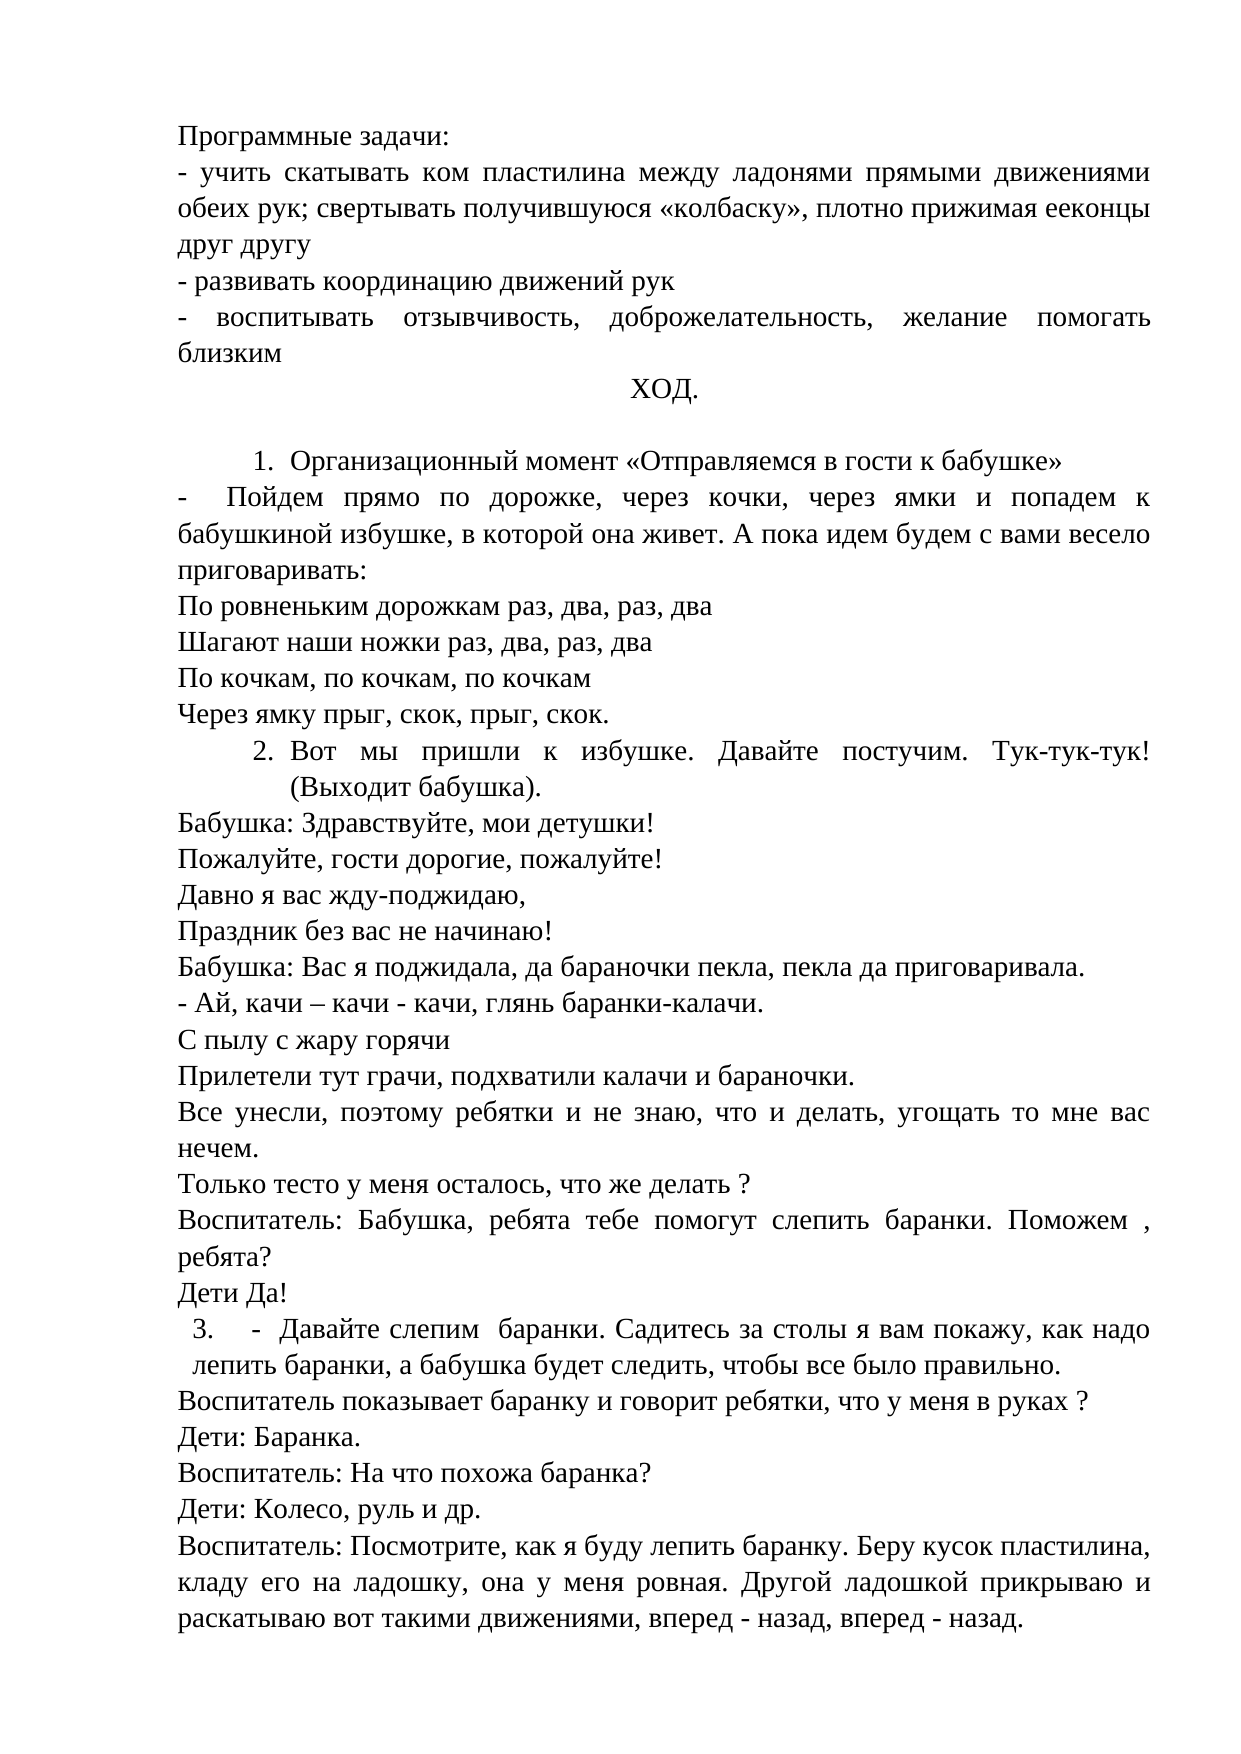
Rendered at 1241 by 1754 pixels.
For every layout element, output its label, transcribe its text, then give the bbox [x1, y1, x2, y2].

text Дети: Баранка. [177, 1419, 1152, 1453]
text По кочкам, по кочкам, по кочкам [177, 660, 1152, 694]
text Воспитатель: Бабушка, ребята тебе помогут слепить баранки. Поможем , ребята? [177, 1202, 1152, 1272]
text - Ай, качи – качи - качи, глянь баранки-калачи. [177, 986, 1152, 1019]
text - воспитывать отзывчивость, доброжелательность, желание помогать близким [177, 299, 1152, 368]
list Вот мы пришли к избушке. Давайте постучим. Тук-тук-тук! (Выходит бабушка). [252, 733, 1152, 802]
text Все унесли, поэтому ребятки и не знаю, что и делать, угощать то мне вас нечем. [177, 1094, 1152, 1164]
text Бабушка: Вас я поджидала, да бараночки пекла, пекла да приговаривала. [177, 949, 1152, 983]
text Через ямку прыг, скок, прыг, скок. [177, 696, 1152, 730]
text Прилетели тут грачи, подхватили калачи и бараночки. [177, 1058, 1152, 1091]
text Давно я вас жду-поджидаю, [177, 877, 1152, 911]
list Организационный момент «Отправляемся в гости к бабушке» [252, 443, 1152, 477]
text ХОД. [177, 371, 1152, 405]
text - Пойдем прямо по дорожке, через кочки, через ямки и попадем к бабушкиной избушке, в которой она живет. А пока идем будем с вами весело приговаривать: [177, 479, 1152, 585]
text Праздник без вас не начинаю! [177, 913, 1152, 947]
text Шагают наши ножки раз, два, раз, два [177, 624, 1152, 658]
text Воспитатель показывает баранку и говорит ребятки, что у меня в руках ? [177, 1383, 1152, 1417]
text Дети Да! [177, 1275, 1152, 1308]
text Программные задачи: [177, 118, 1152, 152]
text Воспитатель: Посмотрите, как я буду лепить баранку. Беру кусок пластилина, кладу его на ладошку, она у меня ровная. Другой ладошкой прикрываю и раскатываю вот такими движениями, вперед - назад, вперед - назад. [177, 1528, 1152, 1634]
text Пожалуйте, гости дорогие, пожалуйте! [177, 841, 1152, 874]
text Дети: Колесо, руль и др. [177, 1492, 1152, 1525]
list - Давайте слепим баранки. Садитесь за столы я вам покажу, как надо лепить баранки, а бабушка будет следить, чтобы все было правильно. [192, 1311, 1152, 1381]
text - учить скатывать ком пластилина между ладонями прямыми движениями обеих рук; свертывать получившуюся «колбаску», плотно прижимая ееконцы друг другу [177, 154, 1152, 260]
text По ровненьким дорожкам раз, два, раз, два [177, 588, 1152, 622]
text Воспитатель: На что похожа баранка? [177, 1456, 1152, 1489]
text Бабушка: Здравствуйте, мои детушки! [177, 805, 1152, 838]
text - развивать координацию движений рук [177, 263, 1152, 296]
text Только тесто у меня осталось, что же делать ? [177, 1166, 1152, 1200]
text С пылу с жару горячи [177, 1022, 1152, 1055]
